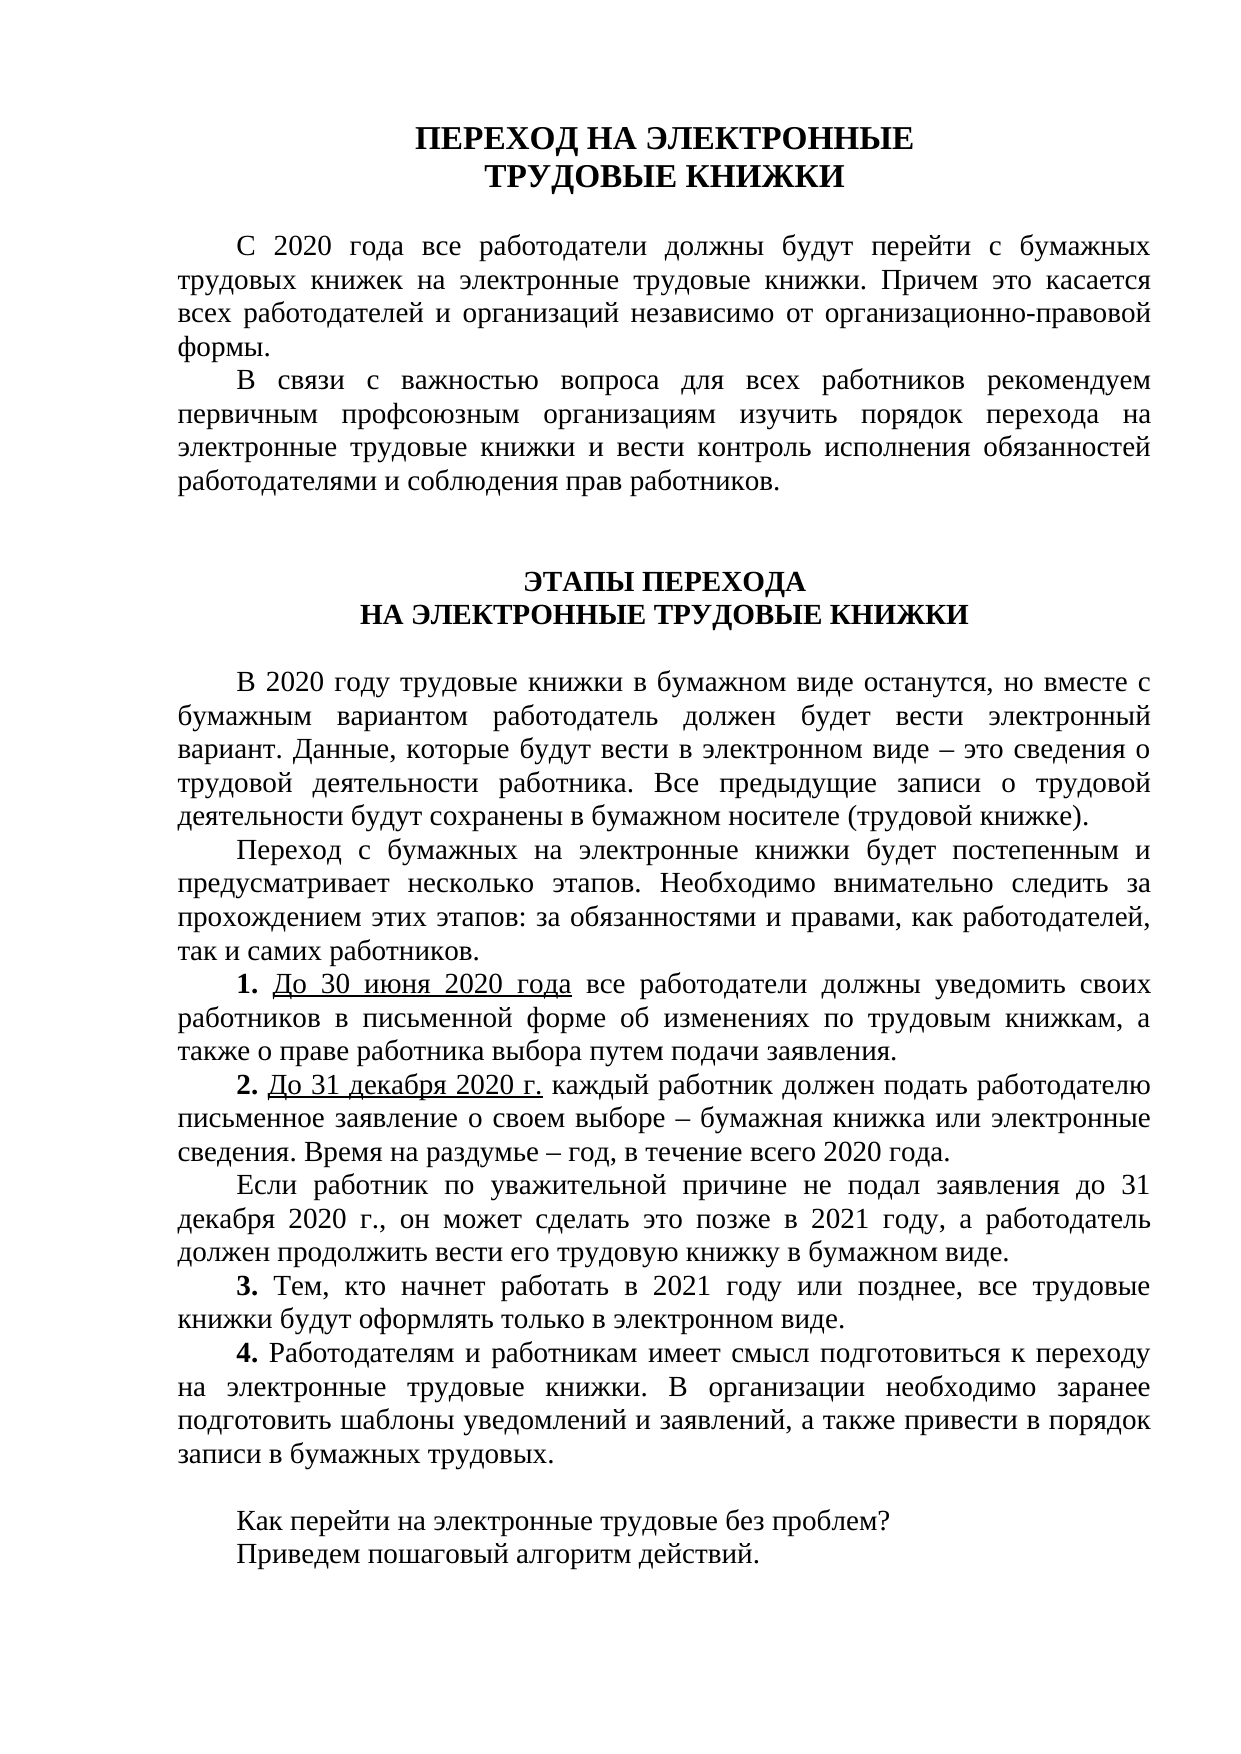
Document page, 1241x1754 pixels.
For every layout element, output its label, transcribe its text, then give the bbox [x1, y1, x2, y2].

list Если работник по уважительной причине не подал заявления до 31 декабря 2020 г., он может сделать это позже в 2021 году, а работодатель должен продолжить вести его трудовую книжку в бумажном виде. [177, 1167, 1152, 1268]
text Этапы перехода [177, 564, 1152, 597]
text на электронные трудовые книжки [177, 597, 1152, 631]
list Приведем пошаговый алгоритм действий. [177, 1536, 1152, 1570]
list 2. До 31 декабря 2020 г. каждый работник должен подать работодателю письменное заявление о своем выборе – бумажная книжка или электронные сведения. Время на раздумье – год, в течение всего 2020 года. [177, 1067, 1152, 1167]
text 3. Тем, кто начнет работать в 2021 году или позднее, все трудовые книжки будут оформлять только в электронном виде. [177, 1268, 1152, 1335]
text ТРУДОВЫЕ КНИЖКИ [177, 156, 1152, 195]
text ПЕРЕХОД НА ЭЛЕКТРОННЫЕ [177, 118, 1152, 156]
text В связи с важностью вопроса для всех работников рекомендуем первичным профсоюзным организациям изучить порядок перехода на электронные трудовые книжки и вести контроль исполнения обязанностей работодателями и соблюдения прав работников. [177, 362, 1152, 497]
list 1. До 30 июня 2020 года все работодатели должны уведомить своих работников в письменной форме об изменениях по трудовым книжкам, а также о праве работника выбора путем подачи заявления. [177, 966, 1152, 1067]
list 4. Работодателям и работникам имеет смысл подготовиться к переходу на электронные трудовые книжки. В организации необходимо заранее подготовить шаблоны уведомлений и заявлений, а также привести в порядок записи в бумажных трудовых. [177, 1335, 1152, 1469]
list Как перейти на электронные трудовые без проблем? [177, 1503, 1152, 1536]
text В 2020 году трудовые книжки в бумажном виде останутся, но вместе с бумажным вариантом работодатель должен будет вести электронный вариант. Данные, которые будут вести в электронном виде – это сведения о трудовой деятельности работника. Все предыдущие записи о трудовой деятельности будут сохранены в бумажном носителе (трудовой книжке). [177, 664, 1152, 832]
text С 2020 года все работодатели должны будут перейти с бумажных трудовых книжек на электронные трудовые книжки. Причем это касается всех работодателей и организаций независимо от организационно-правовой формы. [177, 228, 1152, 362]
text Переход с бумажных на электронные книжки будет постепенным и предусматривает несколько этапов. Необходимо внимательно следить за прохождением этих этапов: за обязанностями и правами, как работодателей, так и самих работников. [177, 832, 1152, 966]
